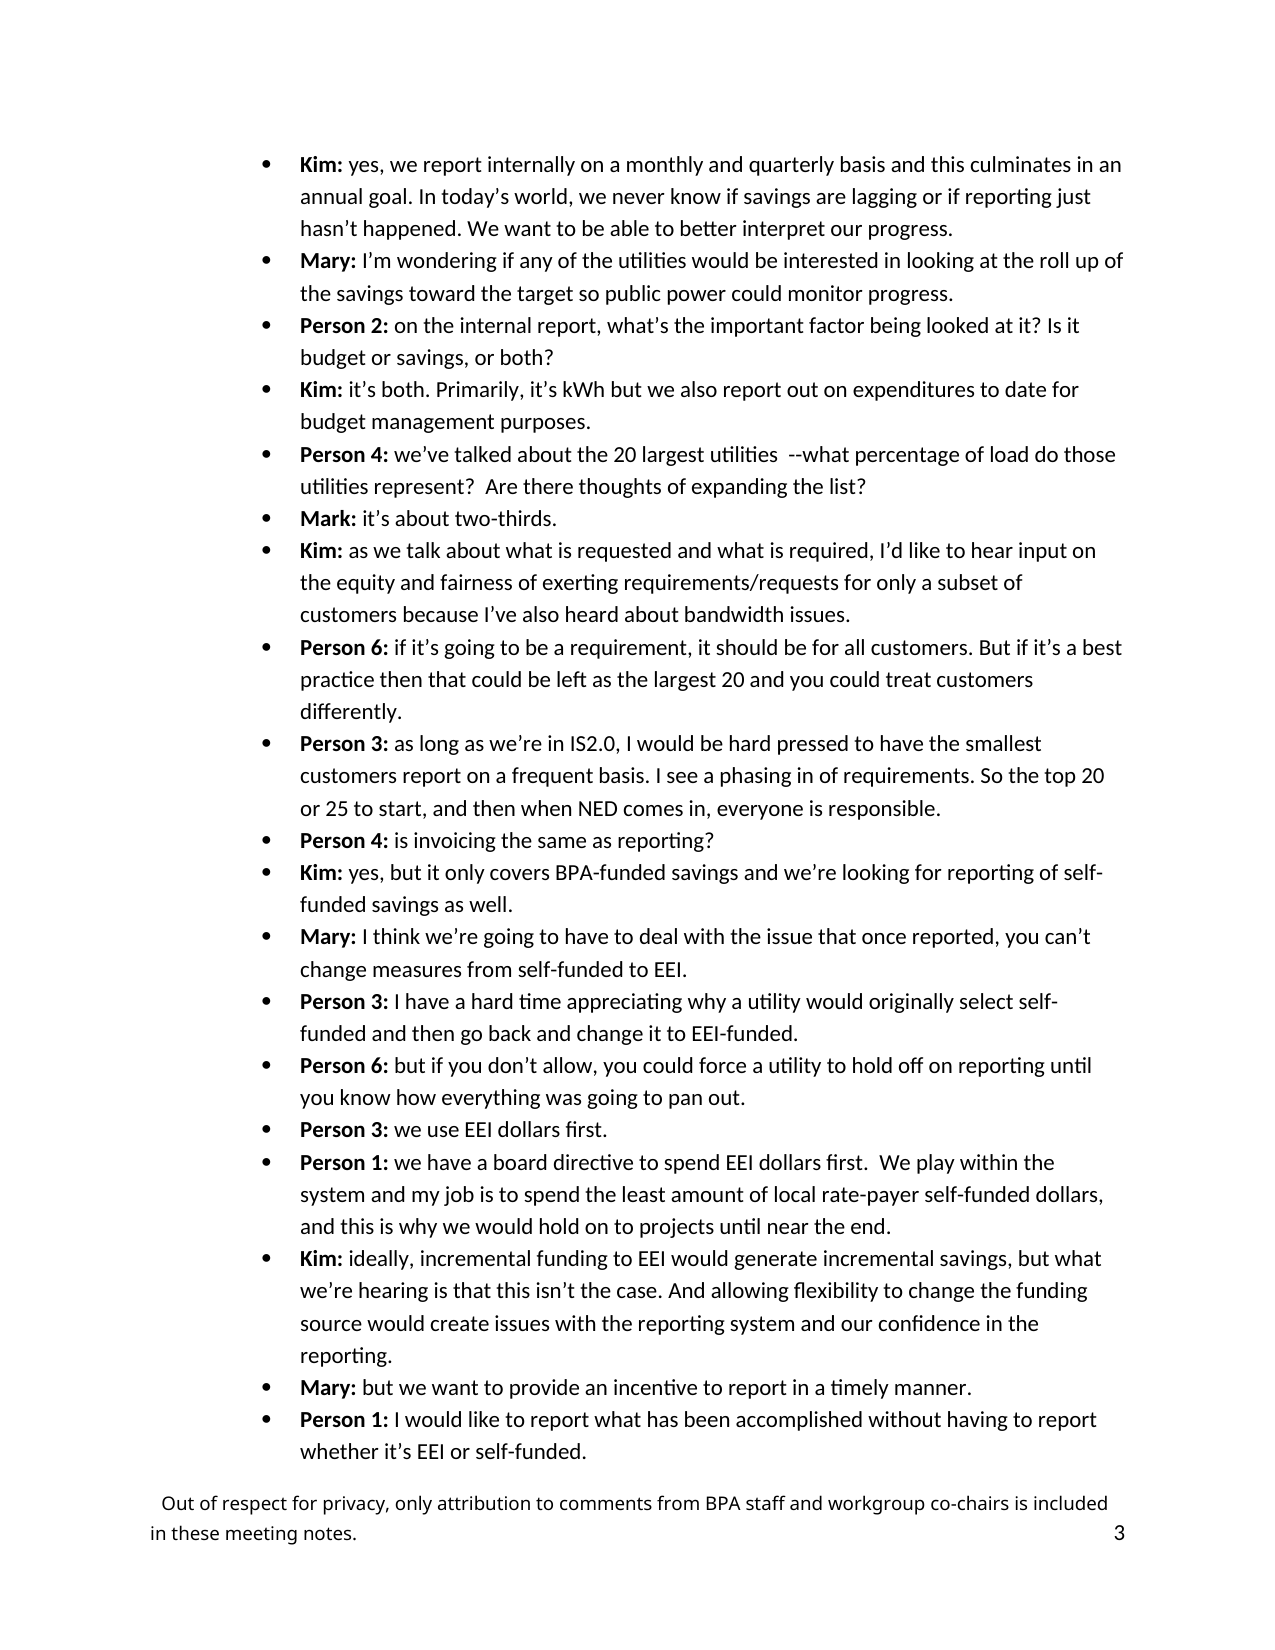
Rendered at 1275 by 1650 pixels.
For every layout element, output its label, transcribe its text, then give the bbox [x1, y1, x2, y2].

list Kim: as we talk about what is requested and what is required, I’d like to hear input on the equity and fairness of exerting requirements/requests for only a subset of customers because I’ve also heard about bandwidth issues. [262, 536, 1125, 629]
list Person 2: on the internal report, what’s the important factor being looked at it? Is it budget or savings, or both? [262, 311, 1125, 371]
list Kim: ideally, incremental funding to EEI would generate incremental savings, but what we’re hearing is that this isn’t the case. And allowing flexibility to change the funding source would create issues with the reporting system and our confidence in the reporting. [262, 1244, 1125, 1369]
list Person 3: we use EEI dollars first. [262, 1116, 1125, 1144]
list Mary: but we want to provide an incentive to report in a timely manner. [262, 1373, 1125, 1401]
list Person 4: we’ve talked about the 20 largest utilities --what percentage of load do those utilities represent? Are there thoughts of expanding the list? [262, 440, 1125, 500]
list Mark: it’s about two-thirds. [262, 504, 1125, 532]
list Person 6: if it’s going to be a requirement, it should be for all customers. But if it’s a best practice then that could be left as the largest 20 and you could treat customers differently. [262, 633, 1125, 725]
list Kim: yes, but it only covers BPA-funded savings and we’re looking for reporting of self-funded savings as well. [262, 858, 1125, 918]
list Person 1: we have a board directive to spend EEI dollars first. We play within the system and my job is to spend the least amount of local rate-payer self-funded dollars, and this is why we would hold on to projects until near the end. [262, 1148, 1125, 1240]
list Mary: I think we’re going to have to deal with the issue that once reported, you can’t change measures from self-funded to EEI. [262, 922, 1125, 983]
list Kim: yes, we report internally on a monthly and quarterly basis and this culminates in an annual goal. In today’s world, we never know if savings are lagging or if reporting just hasn’t happened. We want to be able to better interpret our progress. [262, 150, 1125, 242]
list Mary: I’m wondering if any of the utilities would be interested in looking at the roll up of the savings toward the target so public power could monitor progress. [262, 247, 1125, 307]
list Person 4: is invoicing the same as reporting? [262, 826, 1125, 854]
list Person 1: I would like to report what has been accomplished without having to report whether it’s EEI or self-funded. [262, 1405, 1125, 1466]
list Kim: it’s both. Primarily, it’s kWh but we also report out on expenditures to date for budget management purposes. [262, 375, 1125, 436]
list Person 3: as long as we’re in IS2.0, I would be hard pressed to have the smallest customers report on a frequent basis. I see a phasing in of requirements. So the top 20 or 25 to start, and then when NED comes in, everyone is responsible. [262, 729, 1125, 822]
list Person 6: but if you don’t allow, you could force a utility to hold off on reporting until you know how everything was going to pan out. [262, 1051, 1125, 1111]
list Person 3: I have a hard time appreciating why a utility would originally select self-funded and then go back and change it to EEI-funded. [262, 987, 1125, 1047]
